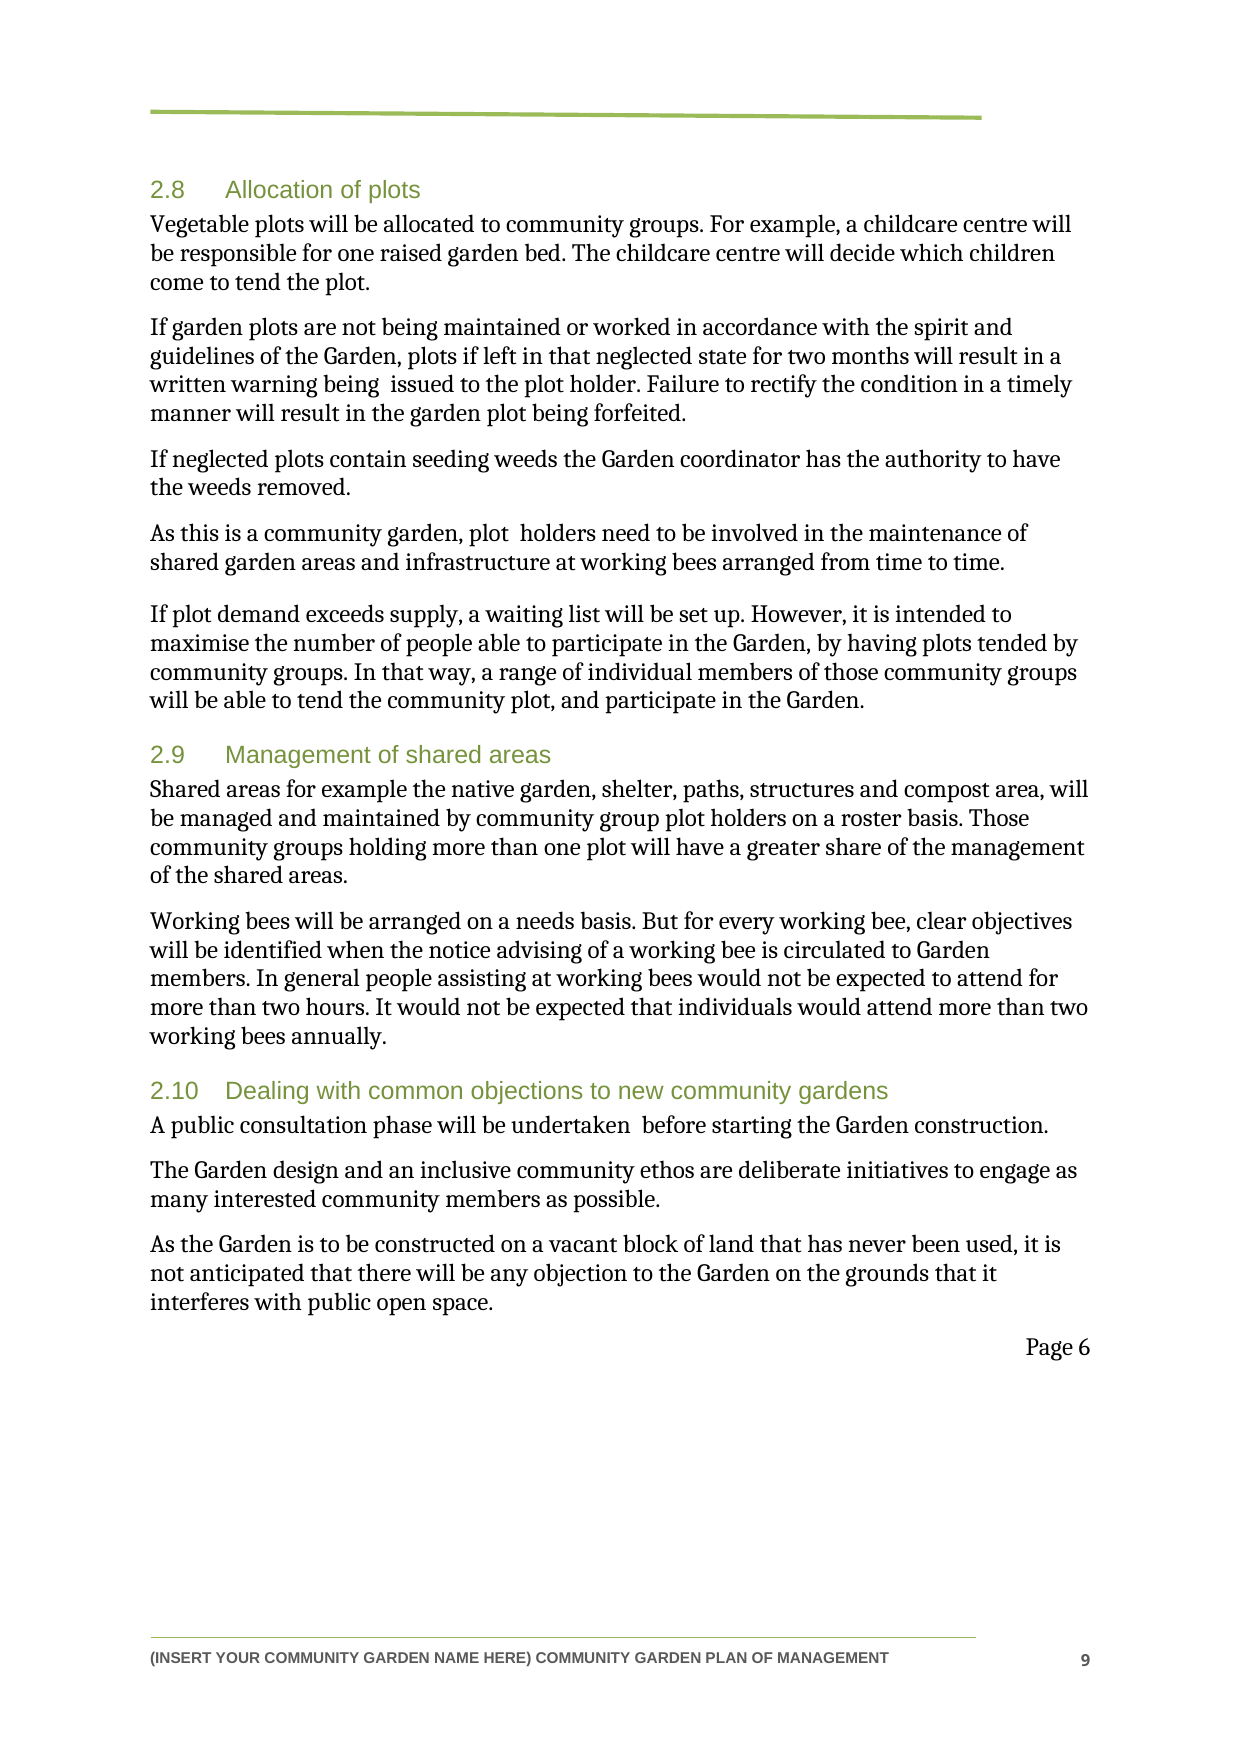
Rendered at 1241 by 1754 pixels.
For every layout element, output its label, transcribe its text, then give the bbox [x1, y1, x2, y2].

text As the Garden is to be constructed on a vacant block of land that has never been used, it is not anticipated that there will be any objection to the Garden on the grounds that it interferes with public open space. [150, 1230, 1090, 1316]
subtitle 2.8 Allocation of plots [150, 175, 1090, 204]
text If neglected plots contain seeding weeds the Garden coordinator has the authority to have the weeds removed. [150, 444, 1090, 502]
text Vegetable plots will be allocated to community groups. For example, a childcare centre will be responsible for one raised garden bed. The childcare centre will decide which children come to tend the plot. [150, 210, 1090, 296]
subtitle 2.9 Management of shared areas [150, 740, 1090, 769]
text A public consultation phase will be undertaken before starting the Garden construction. [150, 1111, 1090, 1139]
text The Garden design and an inclusive community ethos are deliberate initiatives to engage as many interested community members as possible. [150, 1156, 1090, 1213]
text Working bees will be arranged on a needs basis. But for every working bee, clear objectives will be identified when the notice advising of a working bee is circulated to Garden members. In general people assisting at working bees would not be expected to attend for more than two hours. It would not be expected that individuals would attend more than two working bees annually. [150, 907, 1090, 1051]
text Page 6 [150, 1333, 1090, 1362]
text Shared areas for example the native garden, shelter, paths, structures and compost area, will be managed and maintained by community group plot holders on a roster basis. Those community groups holding more than one plot will have a greater share of the management of the shared areas. [150, 775, 1090, 890]
text As this is a community garden, plot holders need to be involved in the maintenance of shared garden areas and infrastructure at working bees arranged from time to time. [150, 519, 1090, 600]
text If plot demand exceeds supply, a waiting list will be set up. However, it is intended to maximise the number of people able to participate in the Garden, by having plots tended by community groups. In that way, a range of individual members of those community groups will be able to tend the community plot, and participate in the Garden. [150, 600, 1090, 715]
text If garden plots are not being maintained or worked in accordance with the spirit and guidelines of the Garden, plots if left in that neglected state for two months will result in a written warning being issued to the plot holder. Failure to rectify the condition in a timely manner will result in the garden plot being forfeited. [150, 313, 1090, 428]
subtitle 2.10 Dealing with common objections to new community gardens [150, 1076, 1090, 1104]
